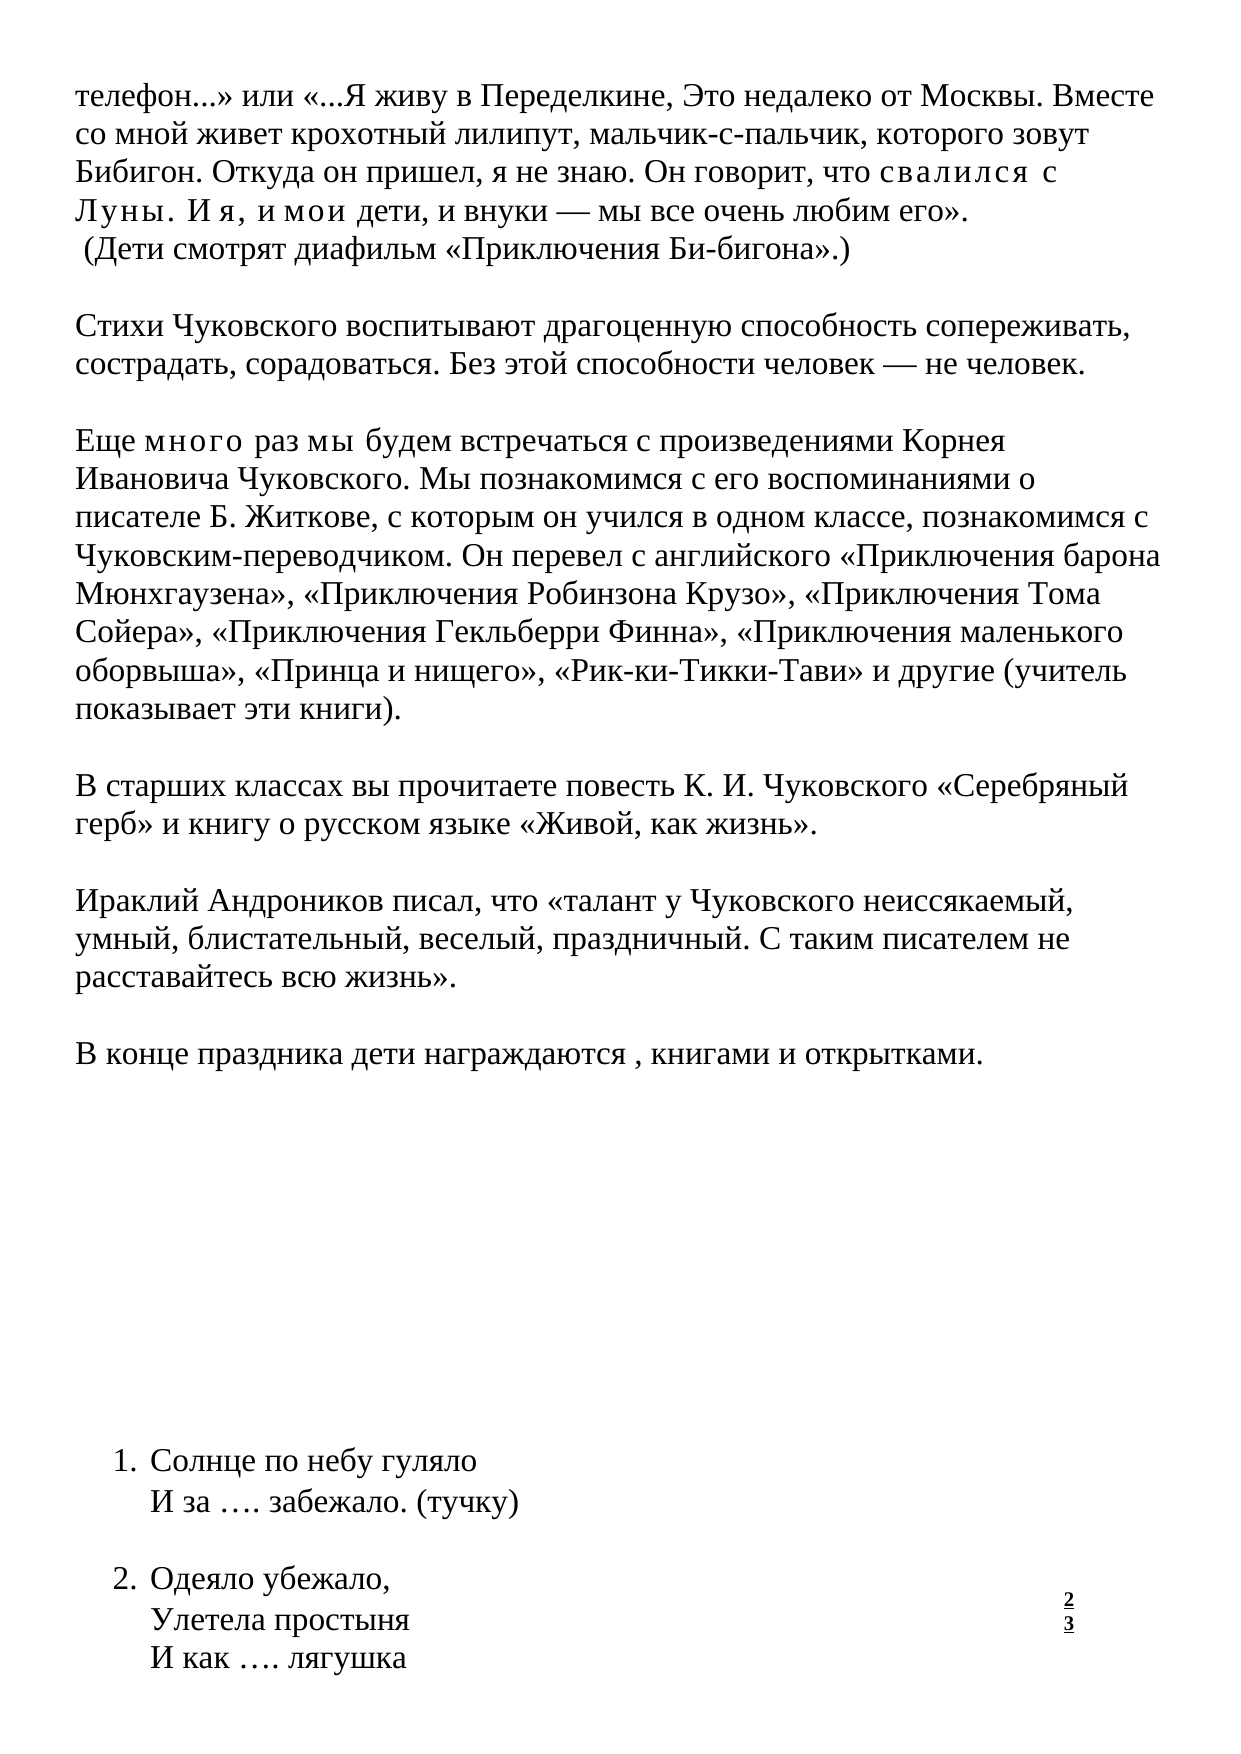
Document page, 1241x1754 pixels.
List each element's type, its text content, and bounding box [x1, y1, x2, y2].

list Солнце по небу гуляло [112, 1440, 1165, 1478]
text (Дети смотрят диафильм «Приключения Би-бигона».) [75, 228, 1165, 267]
list И за …. забежало. (тучку) [150, 1481, 1165, 1520]
text В конце праздника дети награждаются , книгами и открытками. [75, 1033, 1165, 1072]
list И как …. лягушка [150, 1638, 1165, 1676]
text Ираклий Андроников писал, что «талант у Чуковского неиссякаемый, умный, блистательный, веселый, праздничный. С таким писателем не расставайтесь всю жизнь». [75, 880, 1165, 995]
list Улетела простыня [150, 1599, 1165, 1638]
text Стихи Чуковского воспитывают драгоценную способность сопереживать, сострадать, сорадоваться. Без этой способности человек — не человек. [75, 305, 1165, 382]
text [75, 75, 1165, 228]
list Одеяло убежало, [112, 1558, 1165, 1596]
text В старших классах вы прочитаете повесть К. И. Чуковского «Серебряный герб» и книгу о русском языке «Живой, как жизнь». [75, 765, 1165, 842]
text Еще много раз мы будем встречаться с произведениями Корнея Ивановича Чуковского. Мы познакомимся с его воспоминаниями о писателе Б. Житкове, с которым он учился в одном классе, познакомимся с Чуковским-переводчиком. Он перевел с английского «Приключения барона Мюнхгаузена», «Приключения Робинзона Крузо», «Приключения Тома Сойера», «Приключения Гекльберри Финна», «Приключения маленького оборвыша», «Принца и нищего», «Рик-ки-Тикки-Тави» и другие (учитель показывает эти книги). [75, 420, 1165, 727]
